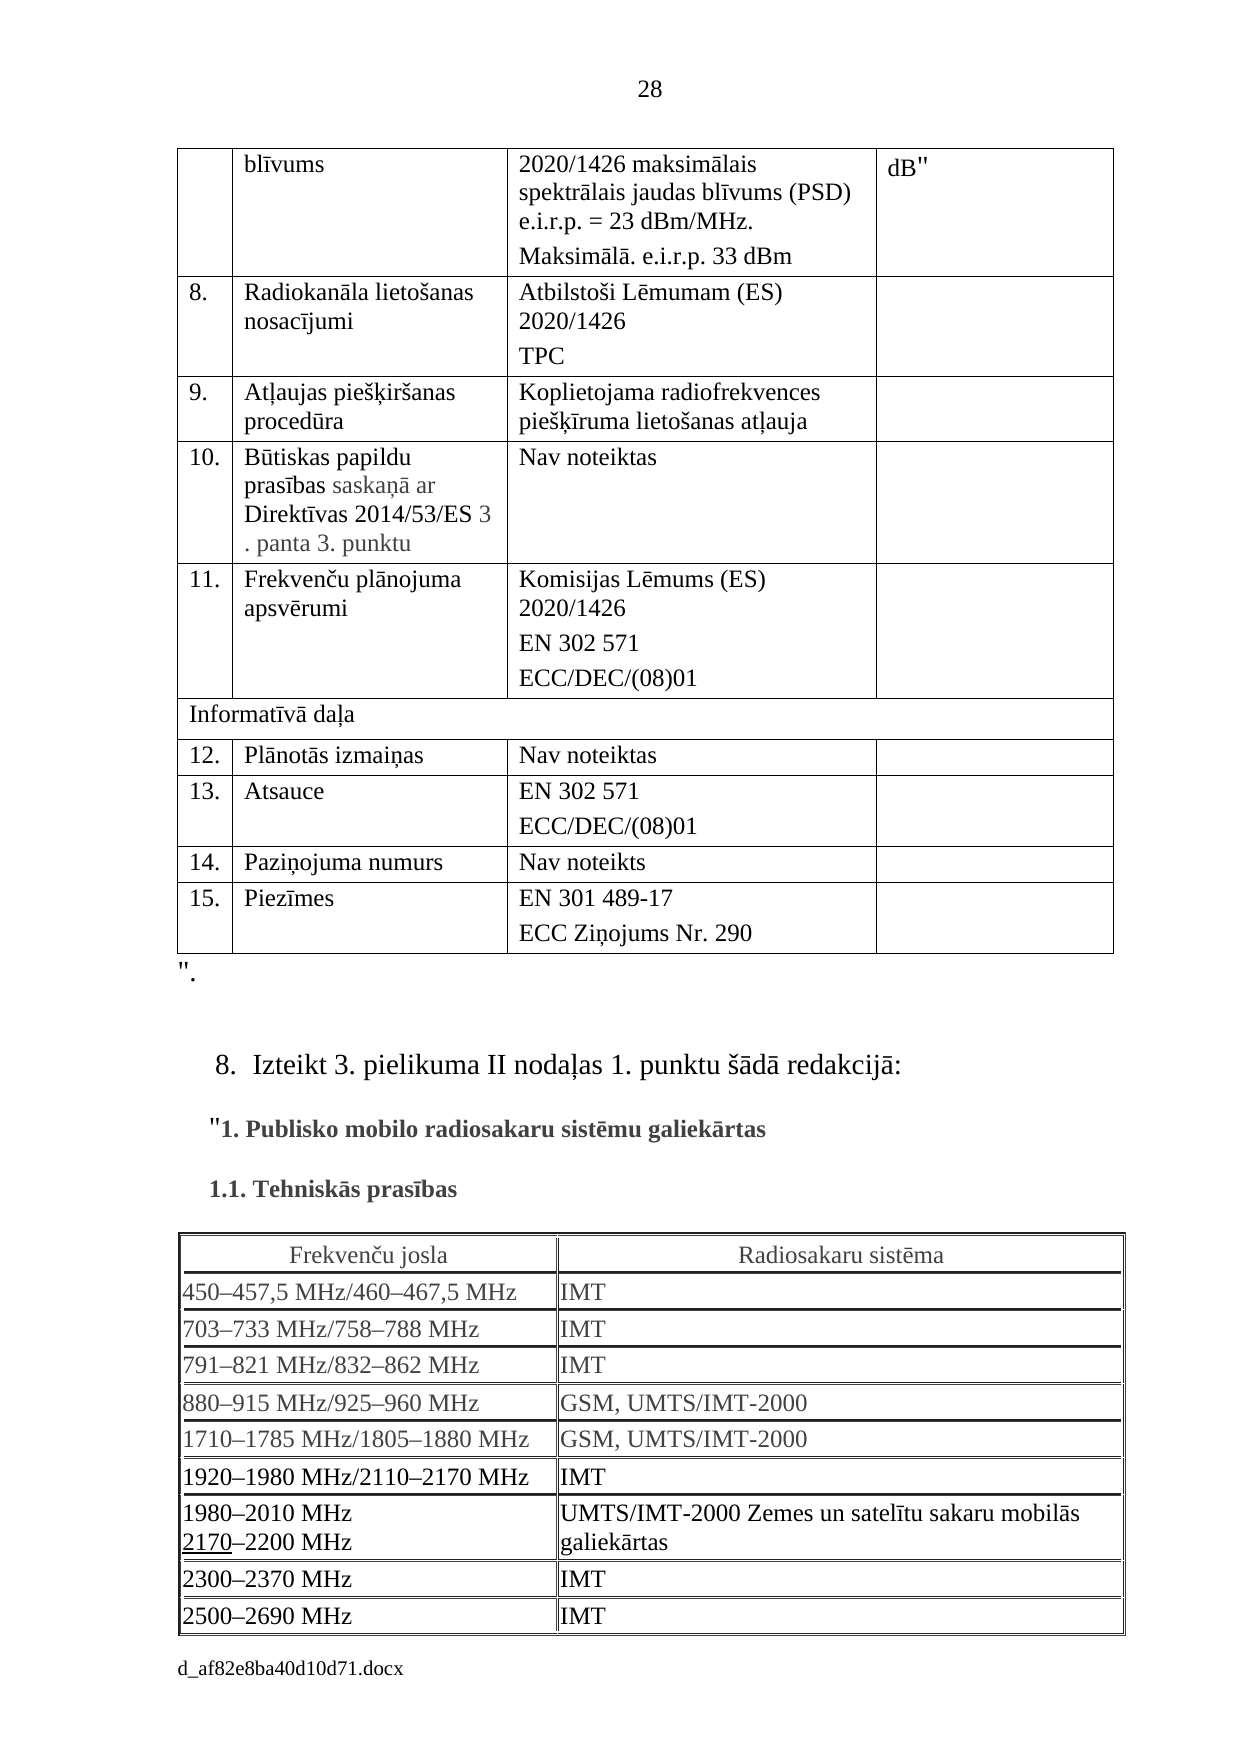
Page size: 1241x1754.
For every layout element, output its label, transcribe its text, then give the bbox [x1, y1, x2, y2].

table_cell Nav noteiktas [508, 442, 876, 563]
table_cell 11. [178, 564, 232, 698]
list Izteikt 3. pielikuma II nodaļas 1. punktu šādā redakcijā: [215, 1047, 1122, 1081]
table_cell 791–821 MHz/832–862 MHz [181, 1345, 556, 1382]
table_cell [877, 277, 1113, 376]
table_cell Atsauce [233, 776, 507, 846]
text "1. Publisko mobilo radiosakaru sistēmu galiekārtas [177, 1110, 1122, 1143]
table_cell IMT [559, 1271, 1123, 1308]
table_cell [877, 564, 1113, 698]
table_cell IMT [559, 1345, 1123, 1382]
table_cell Nav noteiktas [508, 740, 876, 775]
table_cell 13. [178, 776, 232, 846]
table_header Radiosakaru sistēma [558, 1236, 1123, 1271]
table_cell GSM, UMTS/IMT-2000 [558, 1382, 1124, 1419]
table_cell 2500–2690 MHz [180, 1596, 557, 1632]
table_cell IMT [559, 1308, 1124, 1345]
table_cell 1710–1785 MHz/1805–1880 MHz [181, 1419, 556, 1456]
table_cell 8. [178, 277, 232, 376]
table_cell 7. [178, 149, 232, 276]
table_cell Nav noteikts [508, 847, 876, 882]
table_cell 703–733 MHz/758–788 MHz [180, 1308, 556, 1345]
table_cell 880–915 MHz/925–960 MHz [180, 1382, 557, 1419]
table_cell IMT [558, 1596, 1124, 1632]
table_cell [233, 149, 507, 276]
table_cell IMT [558, 1456, 1124, 1493]
table_cell [877, 442, 1113, 563]
table_cell 15. [178, 883, 232, 953]
table_cell 1980–2010 MHz 2170–2200 MHz [180, 1493, 556, 1558]
table_cell UMTS/IMT-2000 Zemes un satelītu sakaru mobilās galiekārtas [559, 1493, 1124, 1558]
table_cell Radiokanāla lietošanas nosacījumi [233, 277, 507, 376]
table_cell 2300–2370 MHz [181, 1559, 556, 1596]
table_cell Atļaujas piešķiršanas procedūra [233, 377, 507, 441]
table_cell Frekvenču plānojuma apsvērumi [233, 564, 507, 698]
table_cell [877, 883, 1113, 953]
table_cell 9. [178, 377, 232, 441]
table_cell 14. [178, 847, 232, 882]
table_cell 450–457,5 MHz/460–467,5 MHz [181, 1271, 556, 1308]
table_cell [877, 149, 1113, 276]
table_cell Komisijas Lēmums (ES) 2020/1426 EN 302 571 ECC/DEC/(08)01 [508, 564, 876, 698]
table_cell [508, 149, 876, 276]
table_cell 12. [178, 740, 232, 775]
table_cell Paziņojuma numurs [233, 847, 507, 882]
table_cell 10. [178, 442, 232, 563]
table_cell [877, 776, 1113, 846]
table_cell [877, 847, 1113, 882]
table_cell Informatīvā daļa [178, 699, 1113, 739]
table_cell [877, 377, 1113, 441]
table_cell 1920–1980 MHz/2110–2170 MHz [180, 1456, 557, 1493]
table_cell Atbilstoši Lēmumam (ES) 2020/1426 TPC [508, 277, 876, 376]
table_cell Koplietojama radiofrekvences piešķīruma lietošanas atļauja [508, 377, 876, 441]
table_cell EN 301 489-17 ECC Ziņojums Nr. 290 [508, 883, 876, 953]
table_cell [877, 740, 1113, 775]
table_cell EN 302 571 ECC/DEC/(08)01 [508, 776, 876, 846]
table_cell Piezīmes [233, 883, 507, 953]
table_cell GSM, UMTS/IMT-2000 [559, 1419, 1123, 1456]
text 1.1. Tehniskās prasības [177, 1172, 1122, 1203]
table_cell Plānotās izmaiņas [233, 740, 507, 775]
table_header Frekvenču josla [181, 1236, 557, 1271]
text ". [177, 954, 1122, 988]
table_cell Būtiskas papildu prasības saskaņā ar Direktīvas 2014/53/ES 3. panta 3. punktu [233, 442, 507, 563]
table_cell IMT [559, 1559, 1123, 1596]
